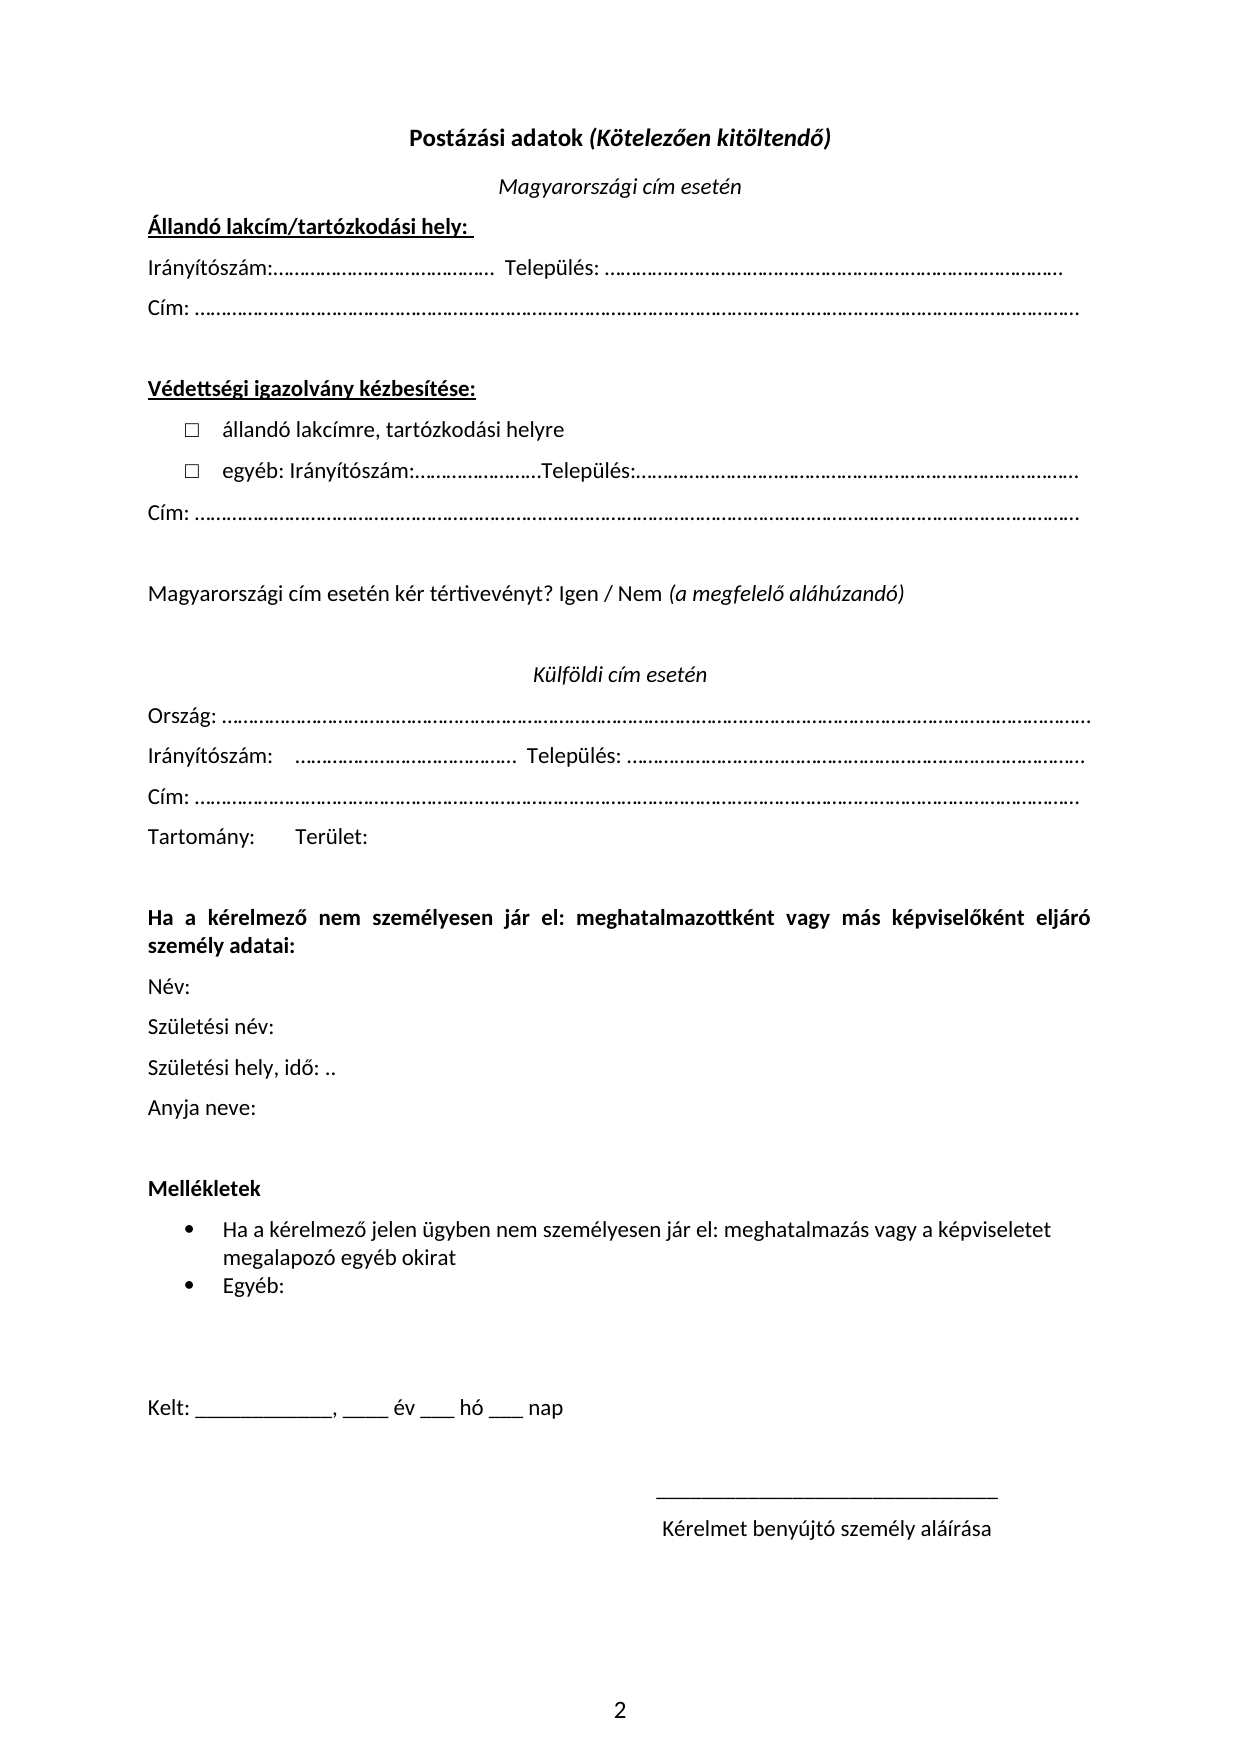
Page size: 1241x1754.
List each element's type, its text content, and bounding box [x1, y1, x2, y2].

text Magyarországi cím esetén kér tértivevényt? Igen / Nem (a megfelelő aláhúzandó) [148, 579, 1092, 607]
text Cím: …………………………………………………………………………………………………………………………………………………… [148, 498, 1093, 526]
text Tartomány: Terület: [148, 822, 1092, 850]
text Irányítószám: …………………………………… Település: …………………………………………………………………………… [148, 741, 1092, 769]
text Cím: …………………………………………………………………………………………………………………………………………………… [148, 293, 1093, 321]
text Postázási adatok (Kötelezően kitöltendő) [148, 122, 1092, 153]
text Kérelmet benyújtó személy aláírása [148, 1514, 1092, 1542]
text Irányítószám:…………………………………… Település: …………………………………………………………………………… [148, 253, 1092, 281]
text Mellékletek [148, 1174, 1092, 1203]
text Cím: …………………………………………………………………………………………………………………………………………………… [148, 782, 1093, 810]
list állandó lakcímre, tartózkodási helyre [185, 415, 1092, 444]
text Születési név: [148, 1012, 1092, 1041]
text Név: [148, 972, 1092, 1000]
list Egyéb: [185, 1271, 1092, 1299]
text Anyja neve: [148, 1093, 1092, 1122]
text Ha a kérelmező nem személyesen jár el: meghatalmazottként vagy más képviselőként eljáró személy adatai: [148, 903, 1092, 959]
text Védettségi igazolvány kézbesítése: [148, 374, 1092, 402]
list egyéb: Irányítószám:……………………Település:………………………………………………………………………… [185, 457, 1092, 486]
text Születési hely, idő: .. [148, 1053, 1092, 1081]
list Ha a kérelmező jelen ügyben nem személyesen jár el: meghatalmazás vagy a képviseletet megalapozó egyéb okirat [185, 1215, 1092, 1271]
text Kelt: ____________, ____ év ___ hó ___ nap [148, 1393, 1092, 1421]
text Állandó lakcím/tartózkodási hely: [148, 212, 1092, 240]
text ______________________________ [148, 1474, 1092, 1502]
text Külföldi cím esetén [148, 660, 1092, 688]
text Magyarországi cím esetén [148, 172, 1092, 200]
text Ország: ………………………………………………………………………………………………………………………………………………… [148, 701, 1092, 729]
